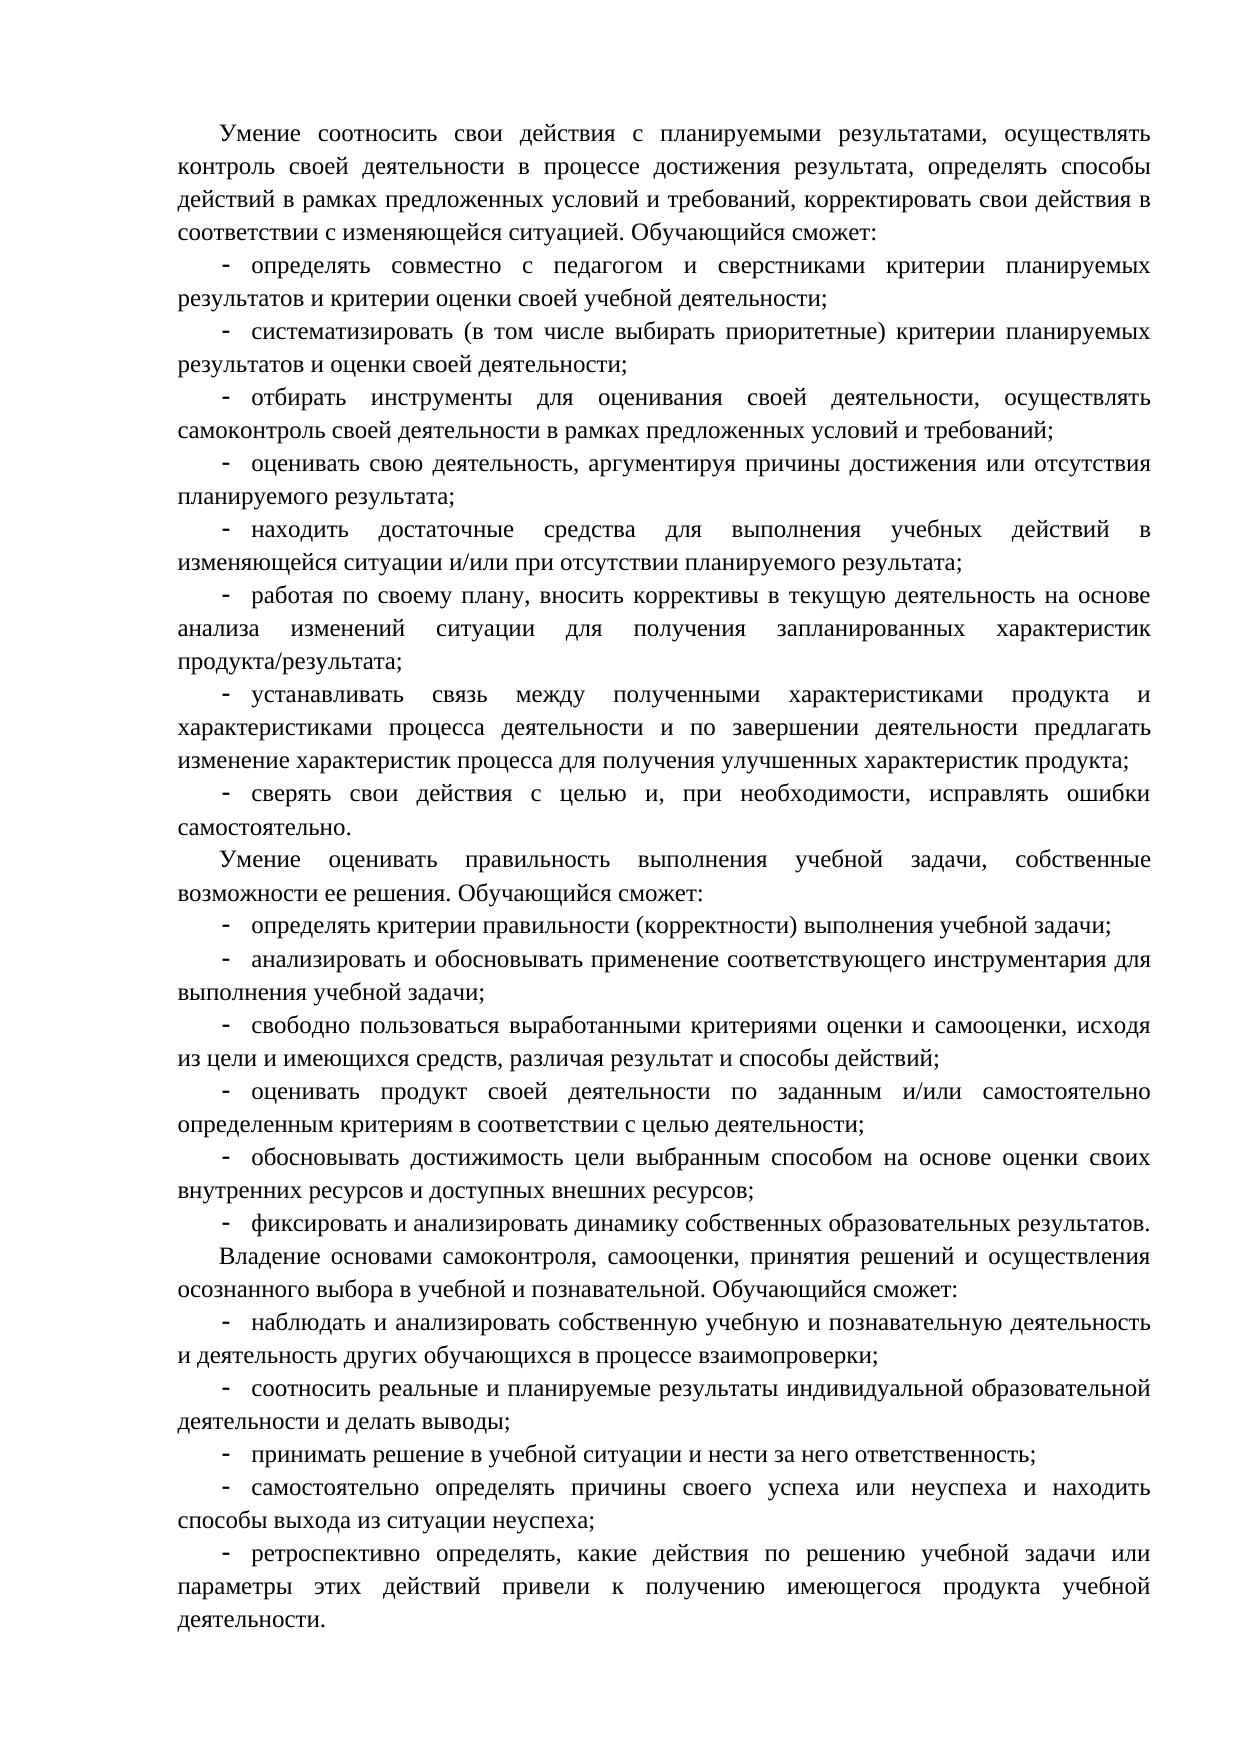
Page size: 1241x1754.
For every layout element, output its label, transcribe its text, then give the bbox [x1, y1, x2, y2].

list наблюдать и анализировать собственную учебную и познавательную деятельность и деятельность других обучающихся в процессе взаимопроверки; [177, 1307, 1152, 1369]
text Умение оценивать правильность выполнения учебной задачи, собственные возможности ее решения. Обучающийся сможет: [177, 844, 1152, 906]
list свободно пользоваться выработанными критериями оценки и самооценки, исходя из цели и имеющихся средств, различая результат и способы действий; [177, 1010, 1152, 1071]
list систематизировать (в том числе выбирать приоритетные) критерии планируемых результатов и оценки своей деятельности; [177, 316, 1152, 378]
list анализировать и обосновывать применение соответствующего инструментария для выполнения учебной задачи; [177, 944, 1152, 1005]
list фиксировать и анализировать динамику собственных образовательных результатов. [177, 1208, 1152, 1237]
list находить достаточные средства для выполнения учебных действий в изменяющейся ситуации и/или при отсутствии планируемого результата; [177, 514, 1152, 576]
list оценивать продукт своей деятельности по заданным и/или самостоятельно определенным критериям в соответствии с целью деятельности; [177, 1076, 1152, 1137]
list соотносить реальные и планируемые результаты индивидуальной образовательной деятельности и делать выводы; [177, 1373, 1152, 1435]
list работая по своему плану, вносить коррективы в текущую деятельность на основе анализа изменений ситуации для получения запланированных характеристик продукта/результата; [177, 580, 1152, 675]
list оценивать свою деятельность, аргументируя причины достижения или отсутствия планируемого результата; [177, 448, 1152, 510]
text Владение основами самоконтроля, самооценки, принятия решений и осуществления осознанного выбора в учебной и познавательной. Обучающийся сможет: [177, 1241, 1152, 1303]
list отбирать инструменты для оценивания своей деятельности, осуществлять самоконтроль своей деятельности в рамках предложенных условий и требований; [177, 382, 1152, 444]
list определять критерии правильности (корректности) выполнения учебной задачи; [177, 911, 1152, 939]
list сверять свои действия с целью и, при необходимости, исправлять ошибки самостоятельно. [177, 778, 1152, 840]
text Умение соотносить свои действия с планируемыми результатами, осуществлять контроль своей деятельности в процессе достижения результата, определять способы действий в рамках предложенных условий и требований, корректировать свои действия в соответствии с изменяющейся ситуацией. Обучающийся сможет: [177, 118, 1152, 246]
list устанавливать связь между полученными характеристиками продукта и характеристиками процесса деятельности и по завершении деятельности предлагать изменение характеристик процесса для получения улучшенных характеристик продукта; [177, 679, 1152, 774]
list обосновывать достижимость цели выбранным способом на основе оценки своих внутренних ресурсов и доступных внешних ресурсов; [177, 1142, 1152, 1203]
list определять совместно с педагогом и сверстниками критерии планируемых результатов и критерии оценки своей учебной деятельности; [177, 250, 1152, 312]
list ретроспективно определять, какие действия по решению учебной задачи или параметры этих действий привели к получению имеющегося продукта учебной деятельности. [177, 1538, 1152, 1633]
list самостоятельно определять причины своего успеха или неуспеха и находить способы выхода из ситуации неуспеха; [177, 1472, 1152, 1534]
list принимать решение в учебной ситуации и нести за него ответственность; [177, 1439, 1152, 1468]
